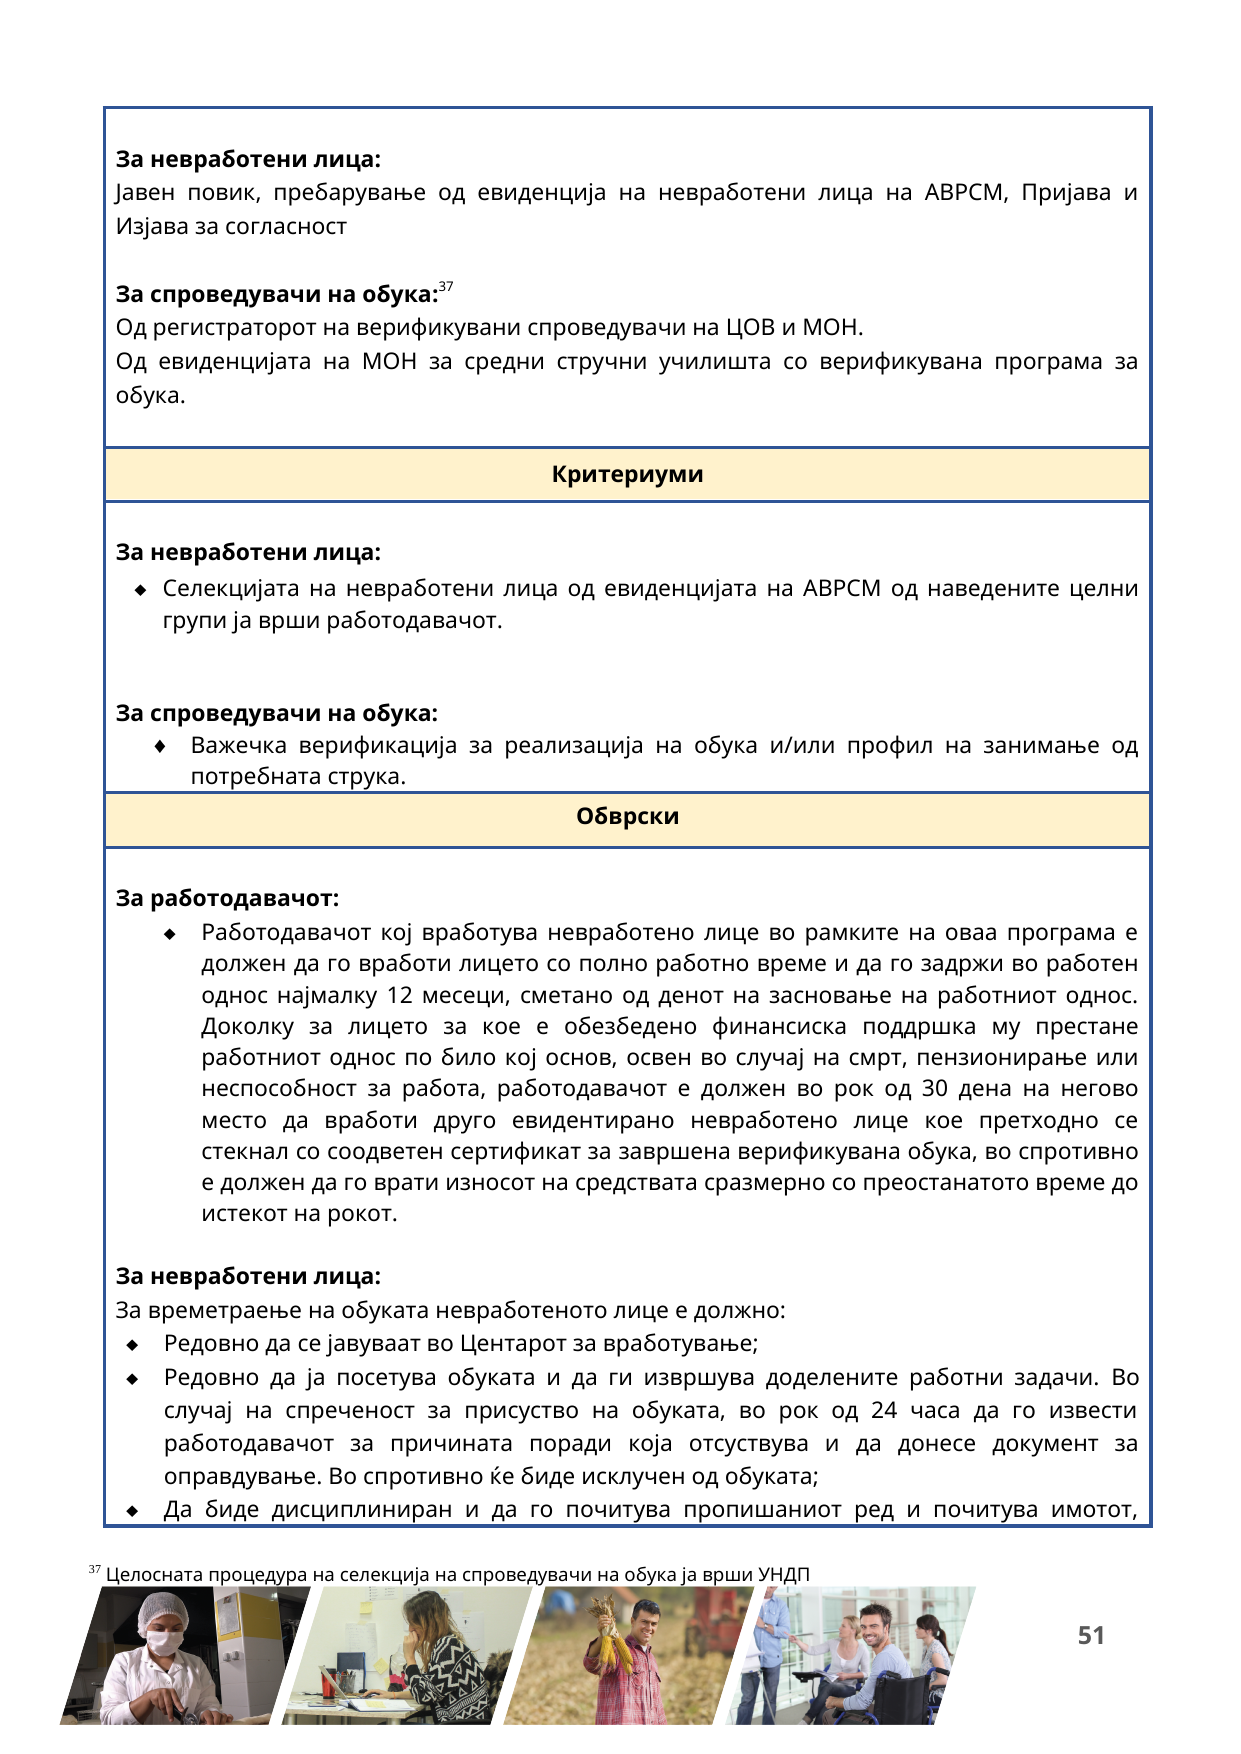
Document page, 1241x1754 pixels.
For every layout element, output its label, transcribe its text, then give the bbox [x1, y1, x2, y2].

table_cell За невработени лица: Селекцијата на невработени лица од евиденцијата на АВРСМ од наведените целни групи ја врши работодавачот. За спроведувачи на обука: Важечка верификација за реализација на обука и/или профил на занимање од потребната струка. [106, 503, 1149, 791]
table_cell Критериуми [106, 449, 1149, 499]
table_cell Обврски [106, 794, 1149, 846]
picture [59, 1586, 982, 1725]
